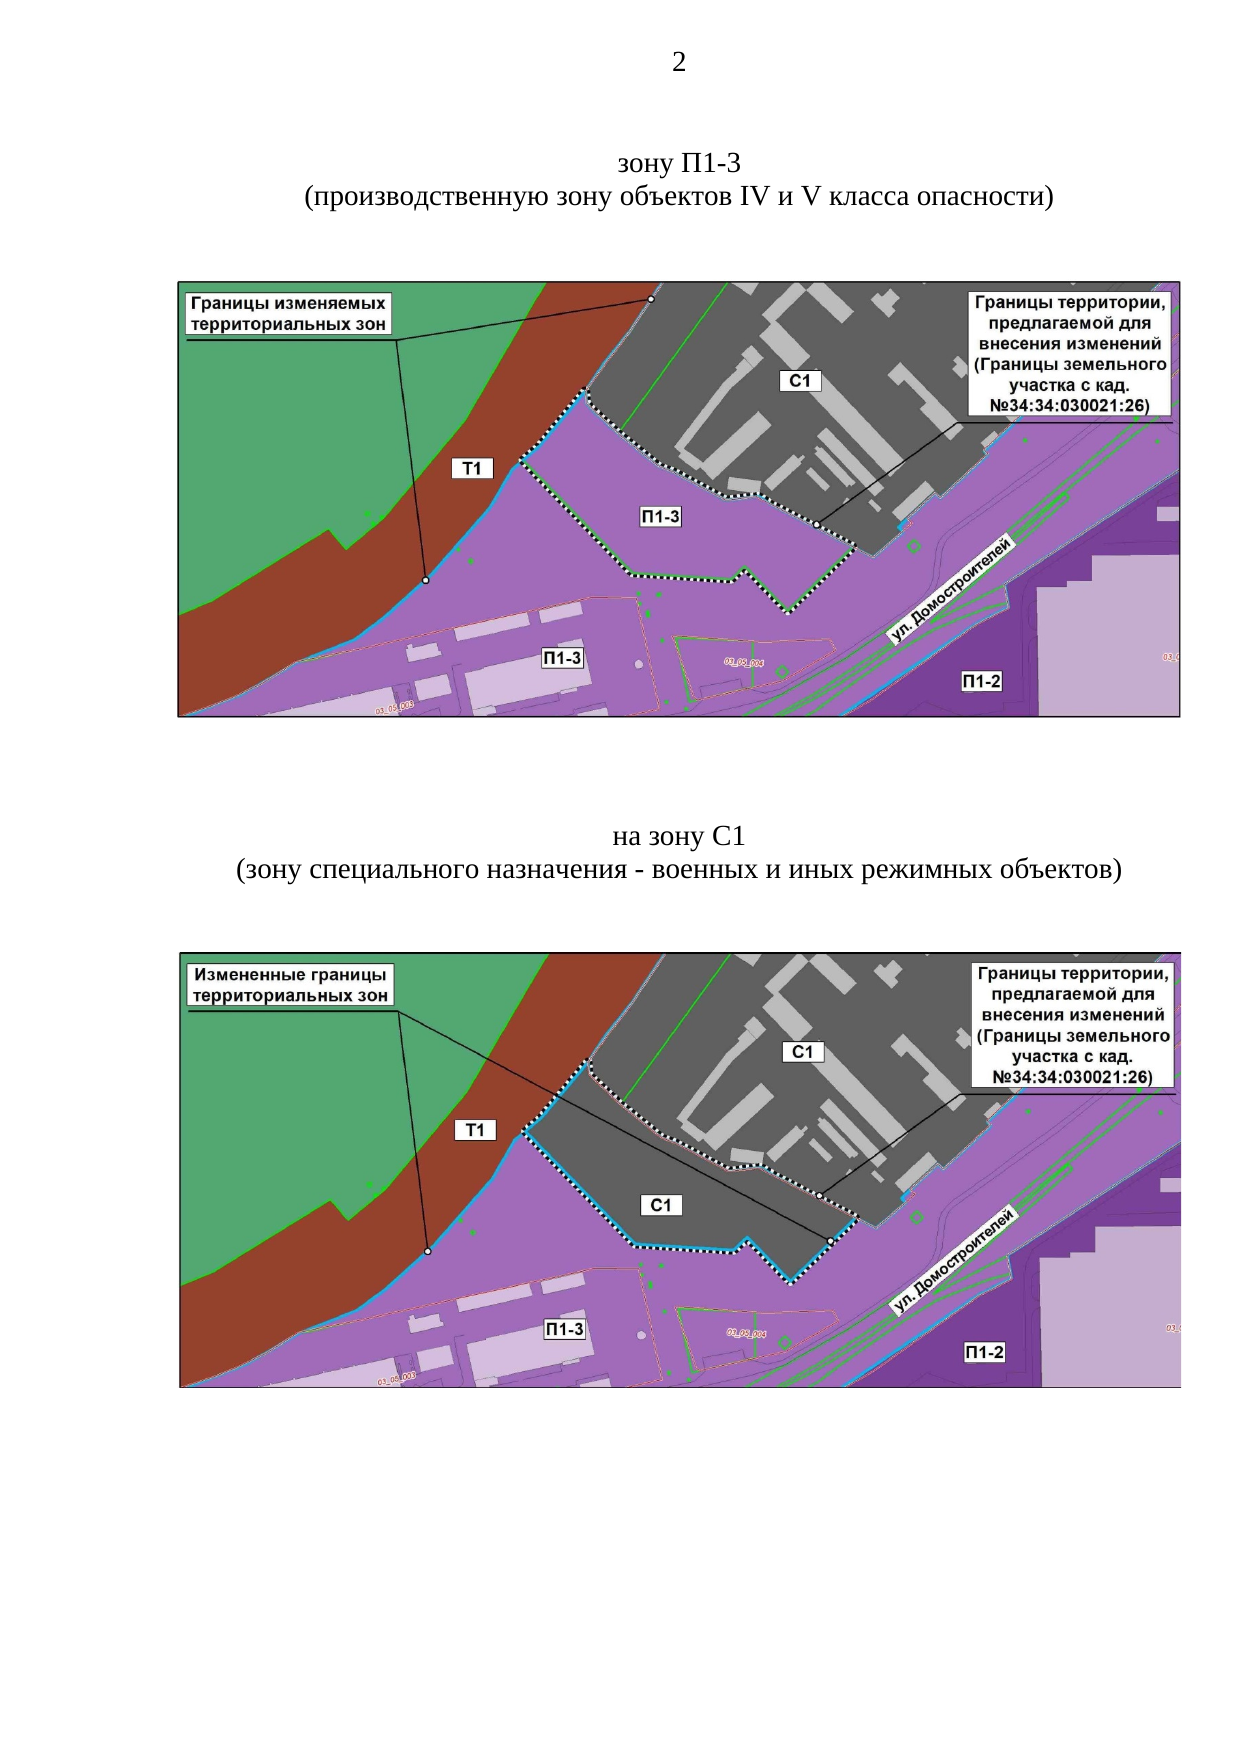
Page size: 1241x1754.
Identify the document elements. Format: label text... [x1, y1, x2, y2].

text (зону специального назначения - военных и иных режимных объектов) [177, 852, 1181, 885]
text 2 [177, 44, 1181, 78]
picture [177, 952, 1182, 1388]
text зону П1-3 [177, 145, 1181, 178]
picture [177, 279, 1182, 718]
text (производственную зону объектов IV и V класса опасности) [177, 178, 1181, 212]
text на зону С1 [177, 818, 1181, 852]
